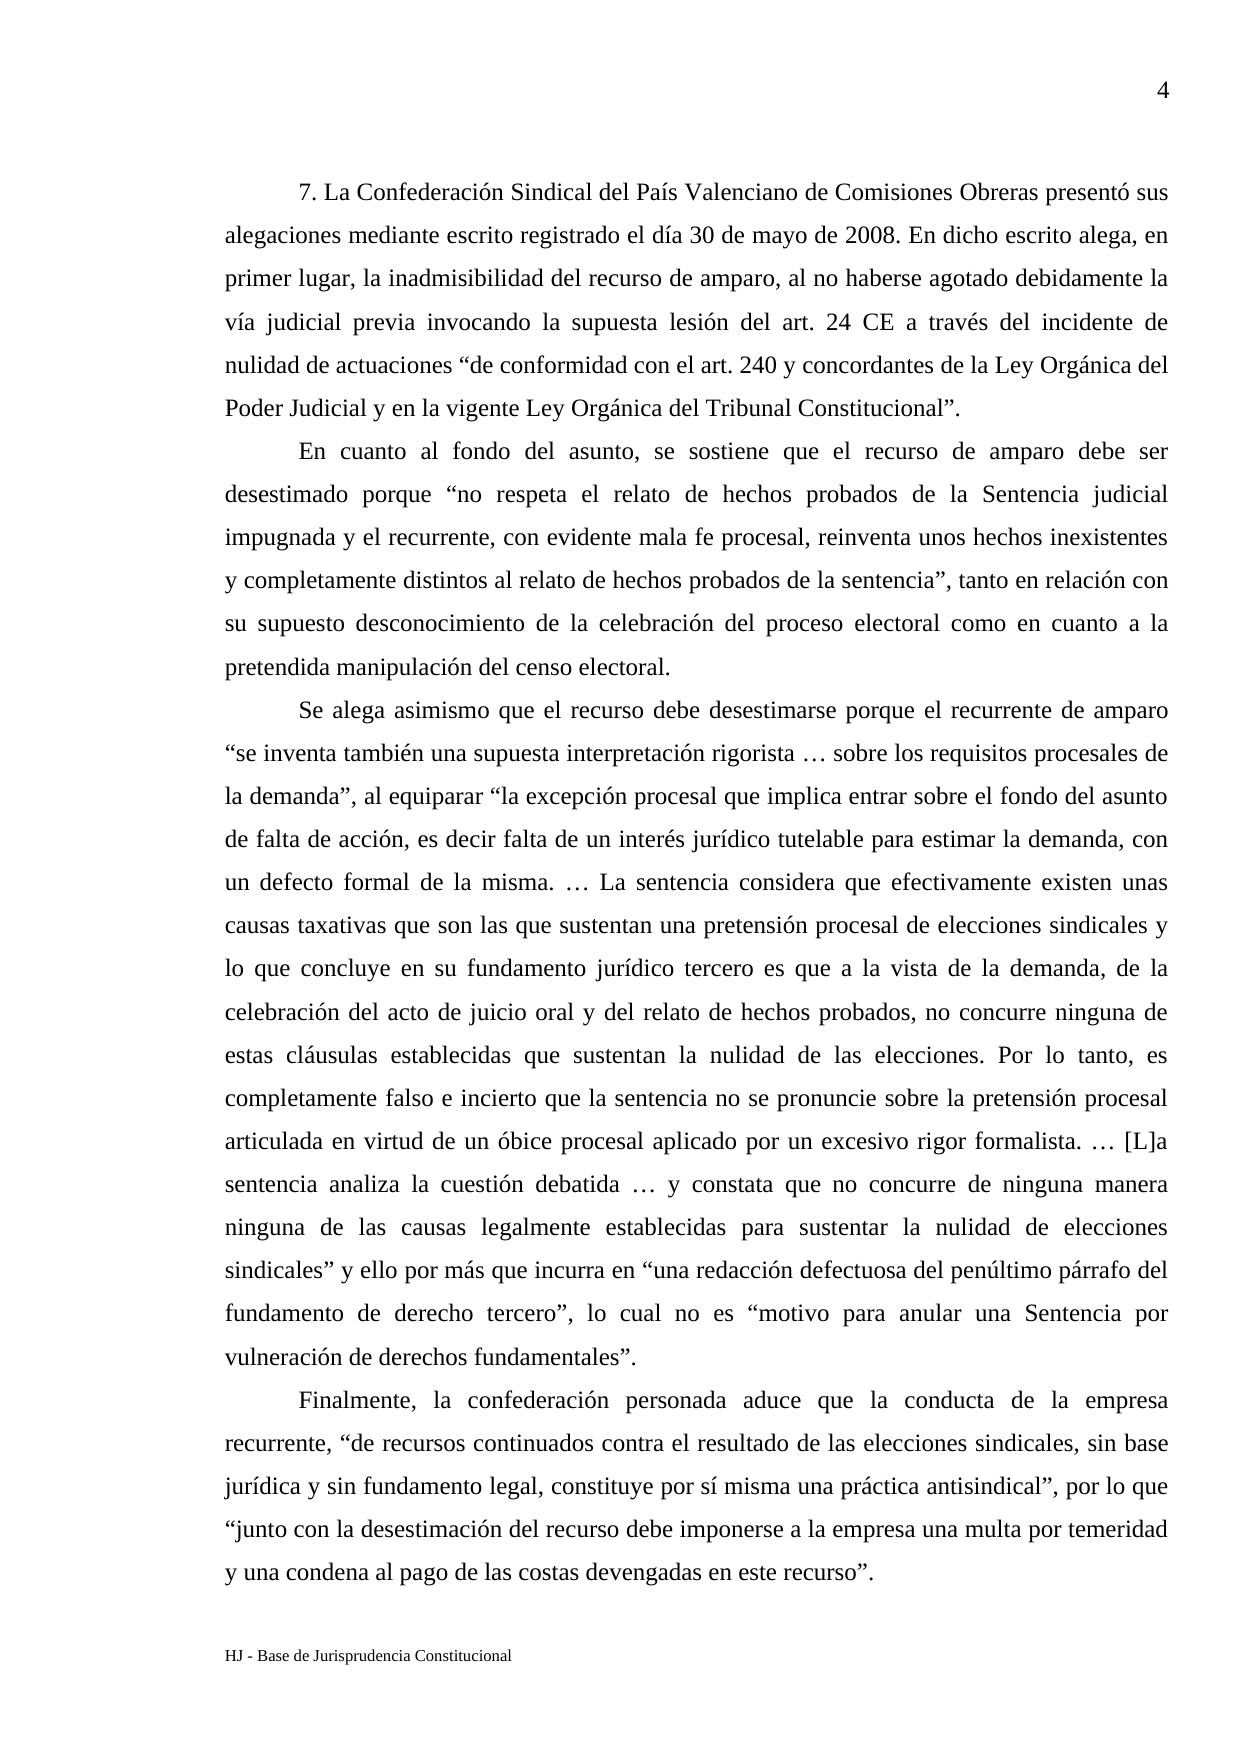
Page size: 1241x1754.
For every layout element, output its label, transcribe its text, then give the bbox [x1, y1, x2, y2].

text 7. La Confederación Sindical del País Valenciano de Comisiones Obreras presentó sus alegaciones mediante escrito registrado el día 30 de mayo de 2008. En dicho escrito alega, en primer lugar, la inadmisibilidad del recurso de amparo, al no haberse agotado debidamente la vía judicial previa invocando la supuesta lesión del art. 24 CE a través del incidente de nulidad de actuaciones “de conformidad con el art. 240 y concordantes de la Ley Orgánica del Poder Judicial y en la vigente Ley Orgánica del Tribunal Constitucional”. [224, 177, 1169, 422]
text En cuanto al fondo del asunto, se sostiene que el recurso de amparo debe ser desestimado porque “no respeta el relato de hechos probados de la Sentencia judicial impugnada y el recurrente, con evidente mala fe procesal, reinventa unos hechos inexistentes y completamente distintos al relato de hechos probados de la sentencia”, tanto en relación con su supuesto desconocimiento de la celebración del proceso electoral como en cuanto a la pretendida manipulación del censo electoral. [224, 436, 1169, 680]
text Se alega asimismo que el recurso debe desestimarse porque el recurrente de amparo “se inventa también una supuesta interpretación rigorista … sobre los requisitos procesales de la demanda”, al equiparar “la excepción procesal que implica entrar sobre el fondo del asunto de falta de acción, es decir falta de un interés jurídico tutelable para estimar la demanda, con un defecto formal de la misma. … La sentencia considera que efectivamente existen unas causas taxativas que son las que sustentan una pretensión procesal de elecciones sindicales y lo que concluye en su fundamento jurídico tercero es que a la vista de la demanda, de la celebración del acto de juicio oral y del relato de hechos probados, no concurre ninguna de estas cláusulas establecidas que sustentan la nulidad de las elecciones. Por lo tanto, es completamente falso e incierto que la sentencia no se pronuncie sobre la pretensión procesal articulada en virtud de un óbice procesal aplicado por un excesivo rigor formalista. … [L]a sentencia analiza la cuestión debatida … y constata que no concurre de ninguna manera ninguna de las causas legalmente establecidas para sustentar la nulidad de elecciones sindicales” y ello por más que incurra en “una redacción defectuosa del penúltimo párrafo del fundamento de derecho tercero”, lo cual no es “motivo para anular una Sentencia por vulneración de derechos fundamentales”. [224, 695, 1169, 1370]
text Finalmente, la confederación personada aduce que la conducta de la empresa recurrente, “de recursos continuados contra el resultado de las elecciones sindicales, sin base jurídica y sin fundamento legal, constituye por sí misma una práctica antisindical”, por lo que “junto con la desestimación del recurso debe imponerse a la empresa una multa por temeridad y una condena al pago de las costas devengadas en este recurso”. [224, 1385, 1169, 1586]
